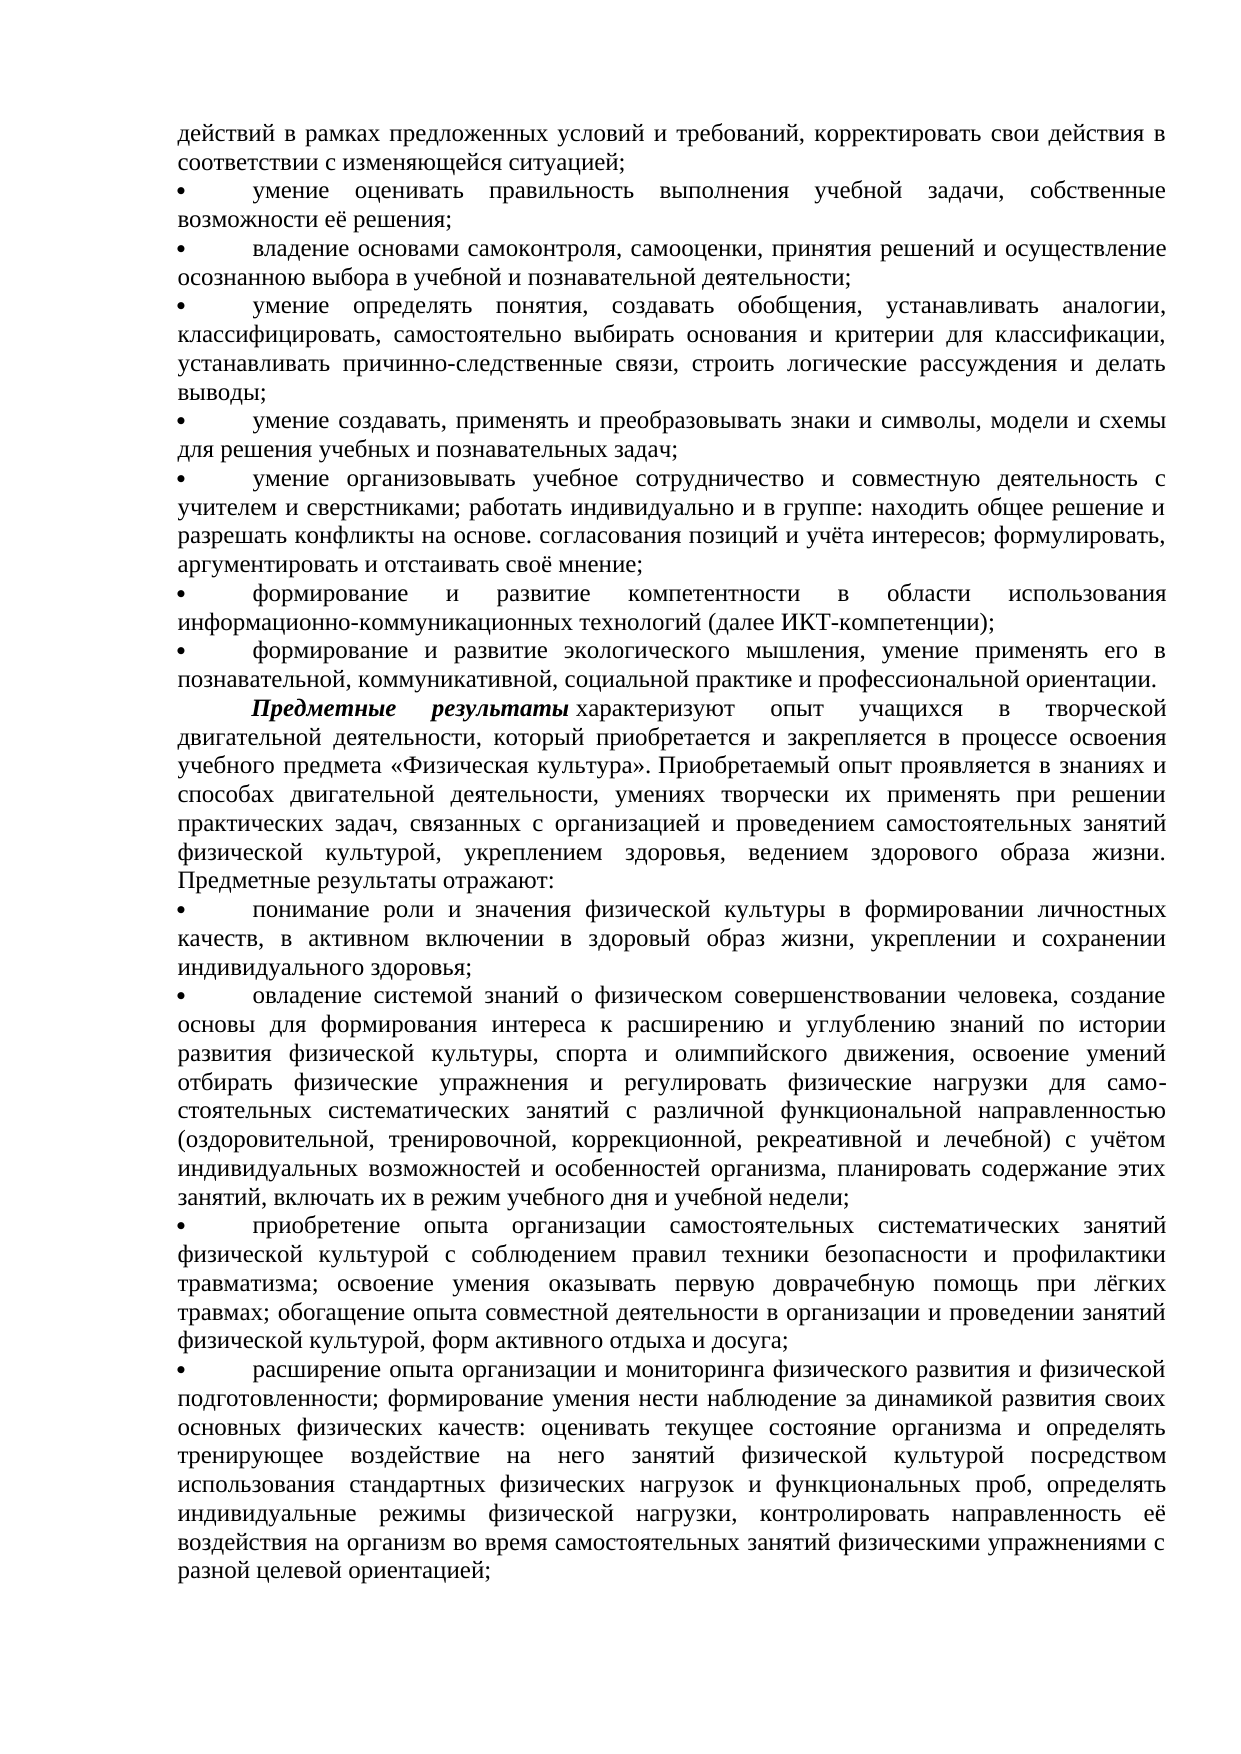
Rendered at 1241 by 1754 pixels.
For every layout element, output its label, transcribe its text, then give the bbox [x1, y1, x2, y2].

list понимание роли и значения физической культуры в формировании личностных качеств, в активном включении в здоровый образ жизни, укреплении и сохранении индивидуального здоровья; [177, 894, 1167, 981]
text Предметные результаты характеризуют опыт учащихся в творческой двигательной деятельности, который приобретается и закрепляется в процессе освоения учебного предмета «Физическая культура». Приобретаемый опыт проявляется в знаниях и способах двигательной деятельности, умениях творчески их применять при решении практических задач, связанных с организацией и проведением самостоятельных занятий физической культурой, укреплением здоровья, ведением здорового образа жизни. Предметные результаты отражают: [177, 693, 1167, 894]
list владение основами самоконтроля, самооценки, принятия решений и осуществление осознанною выбора в учебной и познавательной деятельности; [177, 233, 1167, 291]
list умение организовывать учебное сотрудничество и совместную деятельность с учителем и сверстниками; работать индивидуально и в группе: находить общее решение и разрешать конфликты на основе. согласования позиций и учёта интересов; формулировать, аргументировать и отстаивать своё мнение; [177, 463, 1167, 578]
list овладение системой знаний о физическом совершенствовании человека, создание основы для формирования интереса к расширению и углублению знаний по истории развития физической культуры, спорта и олимпийского движения, освоение умений отбирать физические упражнения и регулировать физические нагрузки для самостоятельных систематических занятий с различной функциональной направленностью (оздоровительной, тренировочной, коррекционной, рекреативной и лечебной) с учётом индивидуальных возможностей и особенностей организма, планировать содержание этих занятий, включать их в режим учебного дня и учебной недели; [177, 981, 1167, 1211]
list умение создавать, применять и преобразовывать знаки и символы, модели и схемы для решения учебных и познавательных задач; [177, 406, 1167, 463]
list умение определять понятия, создавать обобщения, устанавливать аналогии, классифицировать, самостоятельно выбирать основания и критерии для классификации, устанавливать причинно-следственные связи, строить логические рассуждения и делать выводы; [177, 291, 1167, 406]
list расширение опыта организации и мониторинга физического развития и физической подготовленности; формирование умения нести наблюдение за динамикой развития своих основных физических качеств: оценивать текущее состояние организма и определять тренирующее воздействие на него занятий физической культурой посредством использования стандартных физических нагрузок и функциональных проб, определять индивидуальные режимы физической нагрузки, контролировать направленность её воздействия на организм во время самостоятельных занятий физическими упражнениями с разной целевой ориентацией; [177, 1354, 1167, 1584]
list формирование и развитие экологического мышления, умение применять его в познавательной, коммуникативной, социальной практике и профессиональной ориентации. [177, 636, 1167, 693]
list формирование и развитие компетентности в области использования информационно-коммуникационных технологий (далее ИКТ-компетенции); [177, 578, 1167, 636]
list умение оценивать правильность выполнения учебной задачи, собственные возможности её решения; [177, 176, 1167, 233]
list приобретение опыта организации самостоятельных систематических занятий физической культурой с соблюдением правил техники безопасности и профилактики травматизма; освоение умения оказывать первую доврачебную помощь при лёгких травмах; обогащение опыта совместной деятельности в организации и проведении занятий физической культурой, форм активного отдыха и досуга; [177, 1211, 1167, 1354]
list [177, 118, 1167, 176]
